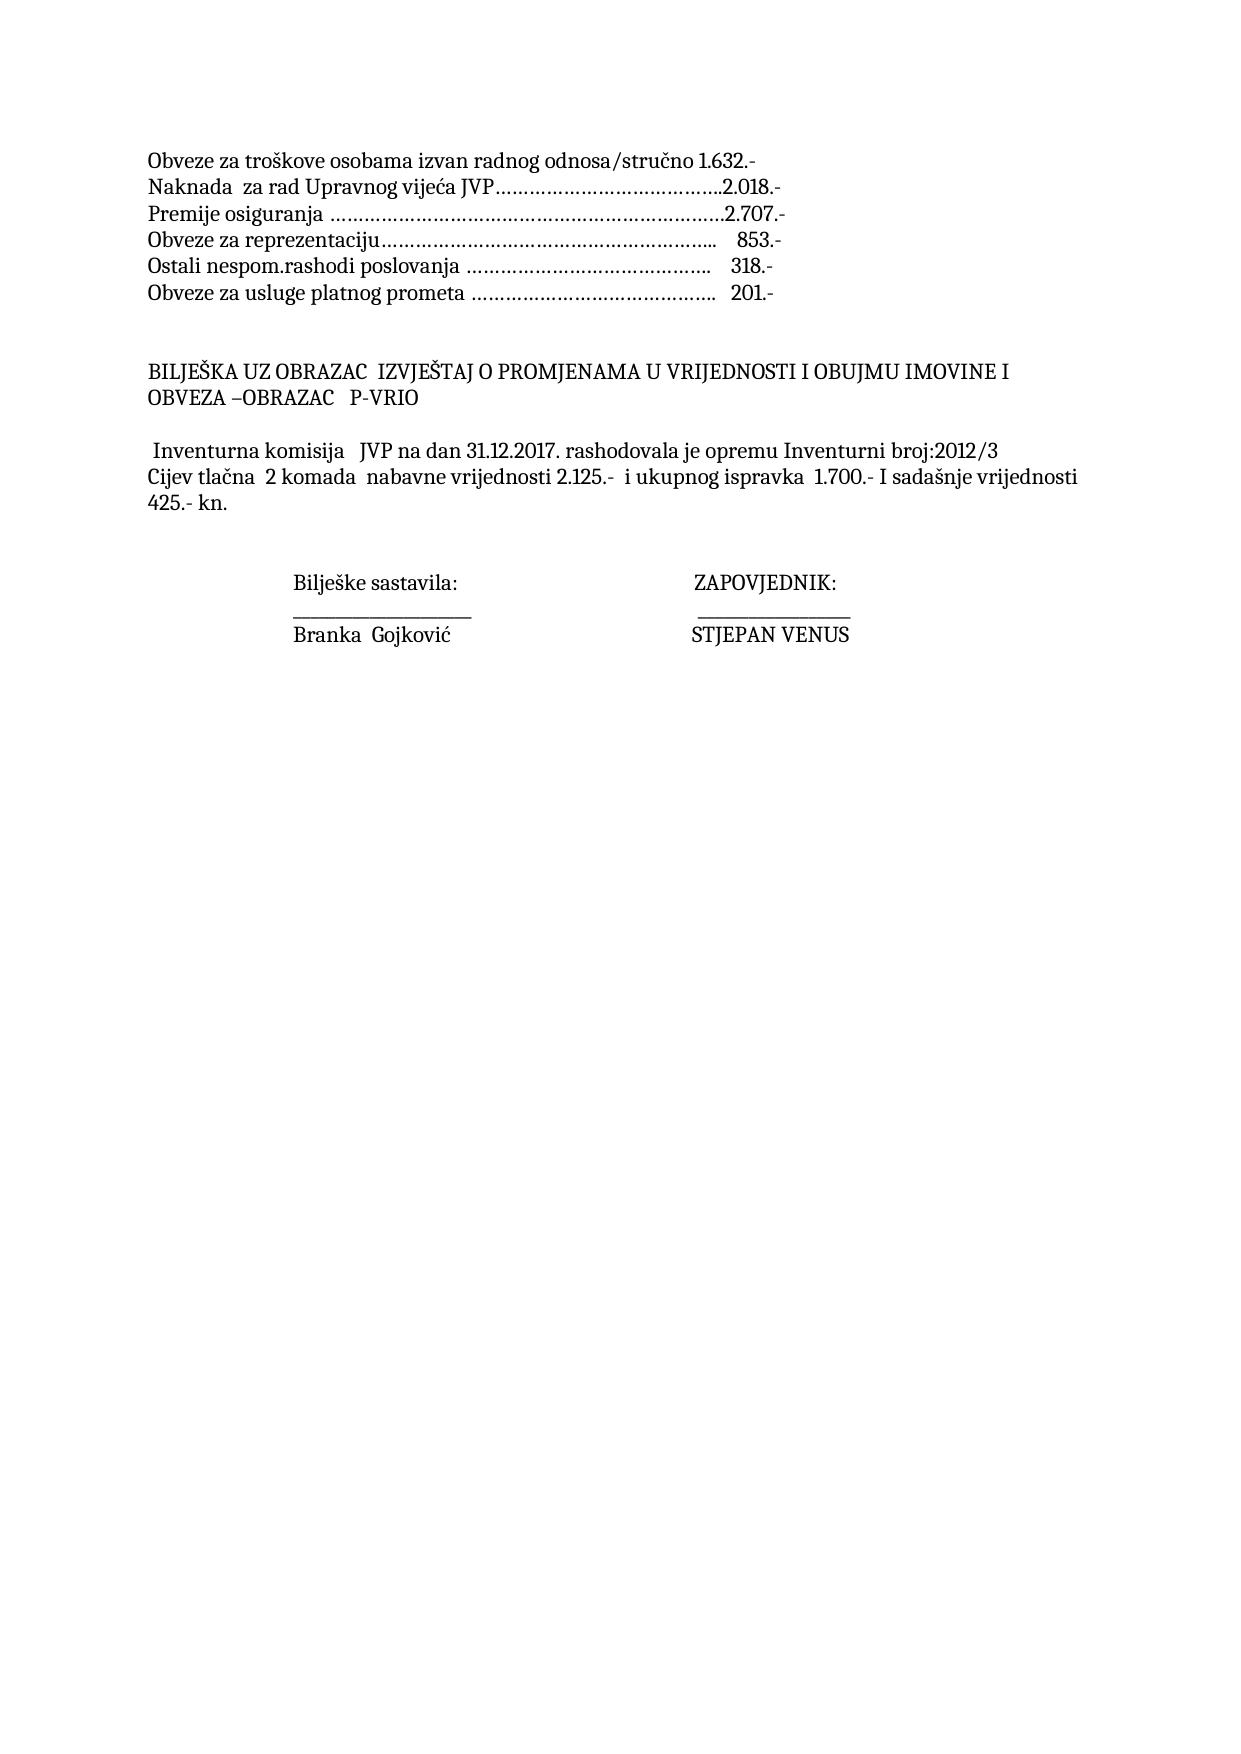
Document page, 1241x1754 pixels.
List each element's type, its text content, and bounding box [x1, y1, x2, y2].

text Cijev tlačna 2 komada nabavne vrijednosti 2.125.- i ukupnog ispravka 1.700.- I sadašnje vrijednosti 425.- kn. [148, 464, 1093, 517]
text BILJEŠKA UZ OBRAZAC IZVJEŠTAJ O PROMJENAMA U VRIJEDNOSTI I OBUJMU IMOVINE I OBVEZA –OBRAZAC P-VRIO [148, 358, 1093, 411]
list Bilješke sastavila: ZAPOVJEDNIK: [223, 569, 1093, 596]
list Branka Gojković STJEPAN VENUS [223, 622, 1093, 648]
text Naknada za rad Upravnog vijeća JVP………………………………….2.018.- [148, 174, 1093, 200]
text Premije osiguranja ……………………………………………………………2.707.- [148, 200, 1093, 227]
text Obveze za troškove osobama izvan radnog odnosa/stručno 1.632.- [148, 148, 1093, 174]
list _____________________ __________________ [223, 596, 1093, 622]
text Ostali nespom.rashodi poslovanja ……………………………………. 318.- [148, 253, 1093, 279]
text Obveze za reprezentaciju………………………………………………….. 853.- [148, 227, 1093, 253]
text Obveze za usluge platnog prometa ……………………………………. 201.- [148, 279, 1093, 306]
text Inventurna komisija JVP na dan 31.12.2017. rashodovala je opremu Inventurni broj:2012/3 [148, 437, 1093, 464]
